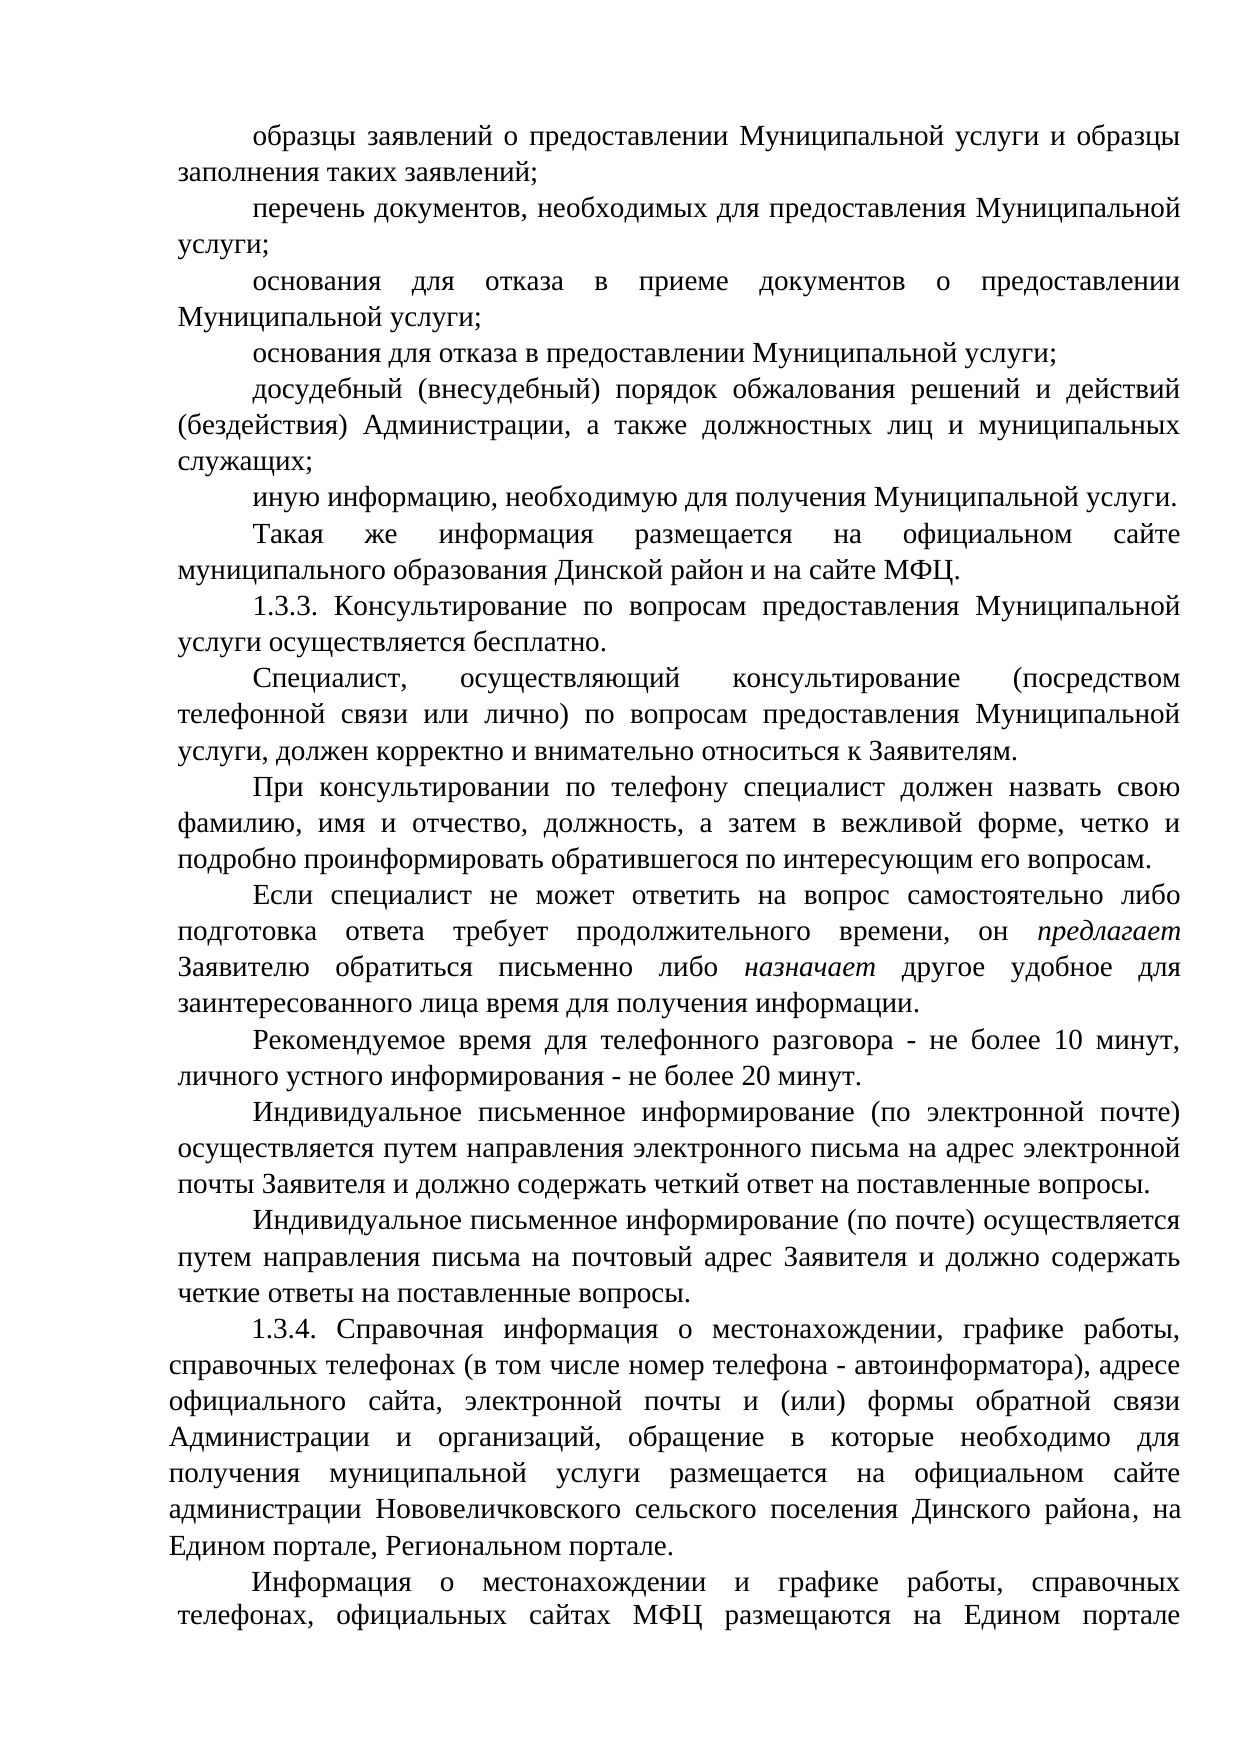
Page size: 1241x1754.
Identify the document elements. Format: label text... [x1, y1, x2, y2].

text иную информацию, необходимую для получения Муниципальной услуги. [177, 479, 1181, 513]
text Если специалист не может ответить на вопрос самостоятельно либо подготовка ответа требует продолжительного времени, он предлагает Заявителю обратиться письменно либо назначает другое удобное для заинтересованного лица время для получения информации. [177, 877, 1181, 1019]
text 1.3.4. Справочная информация о местонахождении, графике работы, справочных телефонах (в том числе номер телефона - автоинформатора), адресе официального сайта, электронной почты и (или) формы обратной связи Администрации и организаций, обращение в которые необходимо для получения муниципальной услуги размещается на официальном сайте администрации Нововеличковского сельского поселения Динского района, на Едином портале, Региональном портале. [168, 1311, 1181, 1561]
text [177, 1564, 1181, 1631]
text досудебный (внесудебный) порядок обжалования решений и действий (бездействия) Администрации, а также должностных лиц и муниципальных служащих; [177, 371, 1181, 477]
text Индивидуальное письменное информирование (по почте) осуществляется путем направления письма на почтовый адрес Заявителя и должно содержать четкие ответы на поставленные вопросы. [177, 1202, 1181, 1308]
text перечень документов, необходимых для предоставления Муниципальной услуги; [177, 190, 1181, 260]
text Специалист, осуществляющий консультирование (посредством телефонной связи или лично) по вопросам предоставления Муниципальной услуги, должен корректно и внимательно относиться к Заявителям. [177, 660, 1181, 766]
text основания для отказа в предоставлении Муниципальной услуги; [177, 335, 1181, 368]
text Индивидуальное письменное информирование (по электронной почте) осуществляется путем направления электронного письма на адрес электронной почты Заявителя и должно содержать четкий ответ на поставленные вопросы. [177, 1094, 1181, 1200]
text образцы заявлений о предоставлении Муниципальной услуги и образцы заполнения таких заявлений; [177, 118, 1181, 188]
text Рекомендуемое время для телефонного разговора - не более 10 минут, личного устного информирования - не более 20 минут. [177, 1022, 1181, 1091]
text 1.3.3. Консультирование по вопросам предоставления Муниципальной услуги осуществляется бесплатно. [177, 588, 1181, 658]
text Такая же информация размещается на официальном сайте муниципального образования Динской район и на сайте МФЦ. [177, 516, 1181, 585]
text основания для отказа в приеме документов о предоставлении Муниципальной услуги; [177, 263, 1181, 332]
text При консультировании по телефону специалист должен назвать свою фамилию, имя и отчество, должность, а затем в вежливой форме, четко и подробно проинформировать обратившегося по интересующим его вопросам. [177, 769, 1181, 874]
